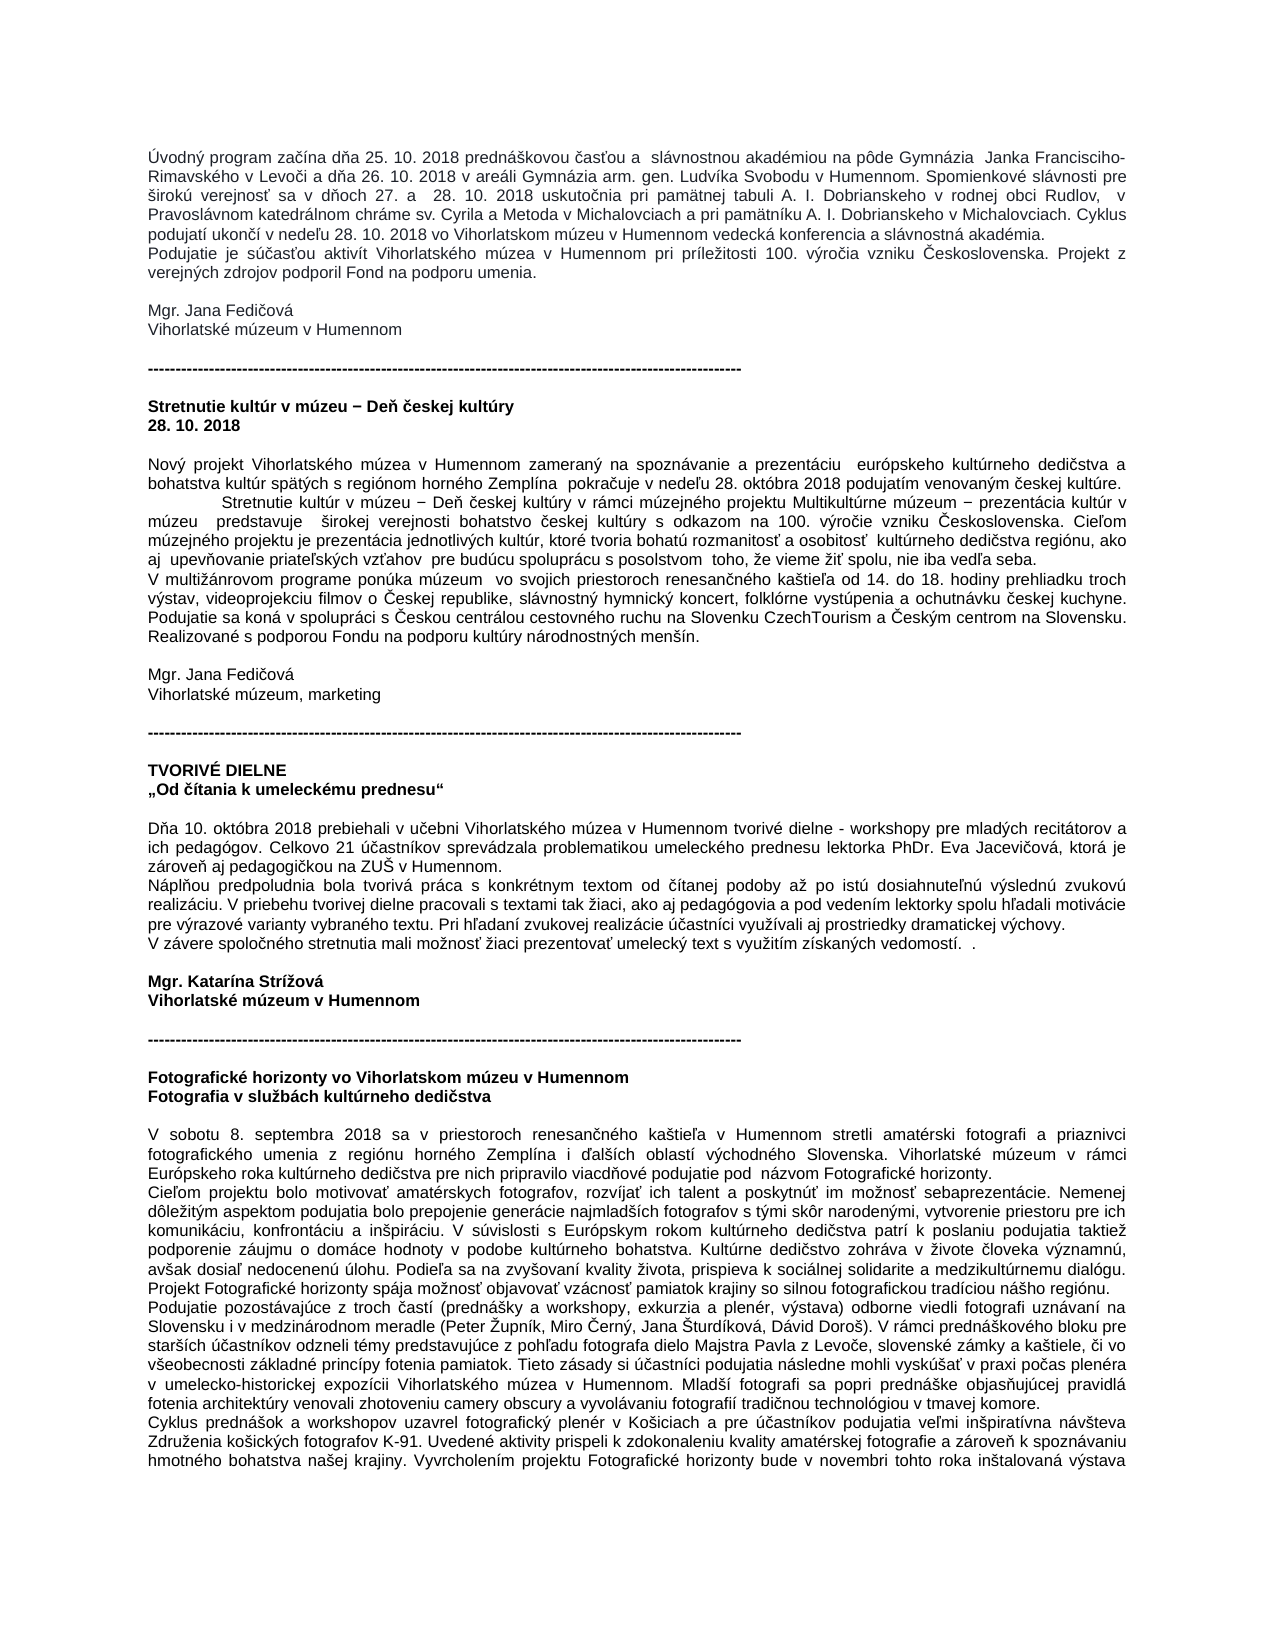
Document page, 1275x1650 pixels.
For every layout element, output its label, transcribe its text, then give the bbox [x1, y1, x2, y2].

text Vihorlatské múzeum v Humennom [148, 991, 1127, 1010]
text Fotografia v službách kultúrneho dedičstva [148, 1087, 1127, 1106]
text Fotografické horizonty vo Vihorlatskom múzeu v Humennom [148, 1068, 1127, 1087]
text V sobotu 8. septembra 2018 sa v priestoroch renesančného kaštieľa v Humennom stretli amatérski fotografi a priaznivci fotografického umenia z regiónu horného Zemplína i ďalších oblastí východného Slovenska. Vihorlatské múzeum v rámci Európskeho roka kultúrneho dedičstva pre nich pripravilo viacdňové podujatie pod názvom Fotografické horizonty. [148, 1125, 1127, 1183]
text TVORIVÉ DIELNE [148, 761, 1127, 780]
text Úvodný program začína dňa 25. 10. 2018 prednáškovou časťou a slávnostnou akadémiou na pôde Gymnázia Janka Francisciho-Rimavského v Levoči a dňa 26. 10. 2018 v areáli Gymnázia arm. gen. Ludvíka Svobodu v Humennom. Spomienkové slávnosti pre širokú verejnosť sa v dňoch 27. a 28. 10. 2018 uskutočnia pri pamätnej tabuli A. I. Dobrianskeho v rodnej obci Rudlov, v Pravoslávnom katedrálnom chráme sv. Cyrila a Metoda v Michalovciach a pri pamätníku A. I. Dobrianskeho v Michalovciach. Cyklus podujatí ukončí v nedeľu 28. 10. 2018 vo Vihorlatskom múzeu v Humennom vedecká konferencia a slávnostná akadémia. [148, 148, 1127, 243]
text Dňa 10. októbra 2018 prebiehali v učebni Vihorlatského múzea v Humennom tvorivé dielne - workshopy pre mladých recitátorov a ich pedagógov. Celkovo 21 účastníkov sprevádzala problematikou umeleckého prednesu lektorka PhDr. Eva Jacevičová, ktorá je zároveň aj pedagogičkou na ZUŠ v Humennom. [148, 818, 1127, 876]
text Mgr. Jana Fedičová [148, 301, 1127, 320]
text Vihorlatské múzeum v Humennom [148, 320, 1127, 339]
text ----------------------------------------------------------------------------------------------------------- [148, 1029, 1127, 1048]
text Mgr. Katarína Strížová [148, 972, 1127, 991]
text Vihorlatské múzeum, marketing [148, 684, 1127, 703]
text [148, 1413, 1127, 1470]
text Stretnutie kultúr v múzeu − Deň českej kultúry [148, 397, 1127, 416]
text Cieľom projektu bolo motivovať amatérskych fotografov, rozvíjať ich talent a poskytnúť im možnosť sebaprezentácie. Nemenej dôležitým aspektom podujatia bolo prepojenie generácie najmladších fotografov s tými skôr narodenými, vytvorenie priestoru pre ich komunikáciu, konfrontáciu a inšpiráciu. V súvislosti s Európskym rokom kultúrneho dedičstva patrí k poslaniu podujatia taktiež podporenie záujmu o domáce hodnoty v podobe kultúrneho bohatstva. Kultúrne dedičstvo zohráva v živote človeka významnú, avšak dosiaľ nedocenenú úlohu. Podieľa sa na zvyšovaní kvality života, prispieva k sociálnej solidarite a medzikultúrnemu dialógu. Projekt Fotografické horizonty spája možnosť objavovať vzácnosť pamiatok krajiny so silnou fotografickou tradíciou nášho regiónu. [148, 1183, 1127, 1298]
text Podujatie je súčasťou aktivít Vihorlatského múzea v Humennom pri príležitosti 100. výročia vzniku Československa. Projekt z verejných zdrojov podporil Fond na podporu umenia. [148, 243, 1127, 282]
text ----------------------------------------------------------------------------------------------------------- [148, 723, 1127, 742]
text 28. 10. 2018 [148, 416, 1127, 435]
text V závere spoločného stretnutia mali možnosť žiaci prezentovať umelecký text s využitím získaných vedomostí. . [148, 933, 1127, 953]
text Nový projekt Vihorlatského múzea v Humennom zameraný na spoznávanie a prezentáciu európskeho kultúrneho dedičstva a bohatstva kultúr spätých s regiónom horného Zemplína pokračuje v nedeľu 28. októbra 2018 podujatím venovaným českej kultúre. Stretnutie kultúr v múzeu − Deň českej kultúry v rámci múzejného projektu Multikultúrne múzeum − prezentácia kultúr v múzeu predstavuje širokej verejnosti bohatstvo českej kultúry s odkazom na 100. výročie vzniku Československa. Cieľom múzejného projektu je prezentácia jednotlivých kultúr, ktoré tvoria bohatú rozmanitosť a osobitosť kultúrneho dedičstva regiónu, ako aj upevňovanie priateľských vzťahov pre budúcu spoluprácu s posolstvom toho, že vieme žiť spolu, nie iba vedľa seba. [148, 454, 1127, 569]
text V multižánrovom programe ponúka múzeum vo svojich priestoroch renesančného kaštieľa od 14. do 18. hodiny prehliadku troch výstav, videoprojekciu filmov o Českej republike, slávnostný hymnický koncert, folklórne vystúpenia a ochutnávku českej kuchyne. Podujatie sa koná v spolupráci s Českou centrálou cestovného ruchu na Slovenku CzechTourism a Českým centrom na Slovensku. Realizované s podporou Fondu na podporu kultúry národnostných menšín. [148, 569, 1127, 646]
text ----------------------------------------------------------------------------------------------------------- [148, 358, 1127, 378]
text Podujatie pozostávajúce z troch častí (prednášky a workshopy, exkurzia a plenér, výstava) odborne viedli fotografi uznávaní na Slovensku i v medzinárodnom meradle (Peter Župník, Miro Černý, Jana Šturdíková, Dávid Doroš). V rámci prednáškového bloku pre starších účastníkov odzneli témy predstavujúce z pohľadu fotografa dielo Majstra Pavla z Levoče, slovenské zámky a kaštiele, či vo všeobecnosti základné princípy fotenia pamiatok. Tieto zásady si účastníci podujatia následne mohli vyskúšať v praxi počas plenéra v umelecko-historickej expozícii Vihorlatského múzea v Humennom. Mladší fotografi sa popri prednáške objasňujúcej pravidlá fotenia architektúry venovali zhotoveniu camery obscury a vyvolávaniu fotografií tradičnou technológiou v tmavej komore. [148, 1298, 1127, 1413]
text Mgr. Jana Fedičová [148, 665, 1127, 684]
text Náplňou predpoludnia bola tvorivá práca s konkrétnym textom od čítanej podoby až po istú dosiahnuteľnú výslednú zvukovú realizáciu. V priebehu tvorivej dielne pracovali s textami tak žiaci, ako aj pedagógovia a pod vedením lektorky spolu hľadali motivácie pre výrazové varianty vybraného textu. Pri hľadaní zvukovej realizácie účastníci využívali aj prostriedky dramatickej výchovy. [148, 876, 1127, 933]
text „Od čítania k umeleckému prednesu“ [148, 780, 1127, 799]
